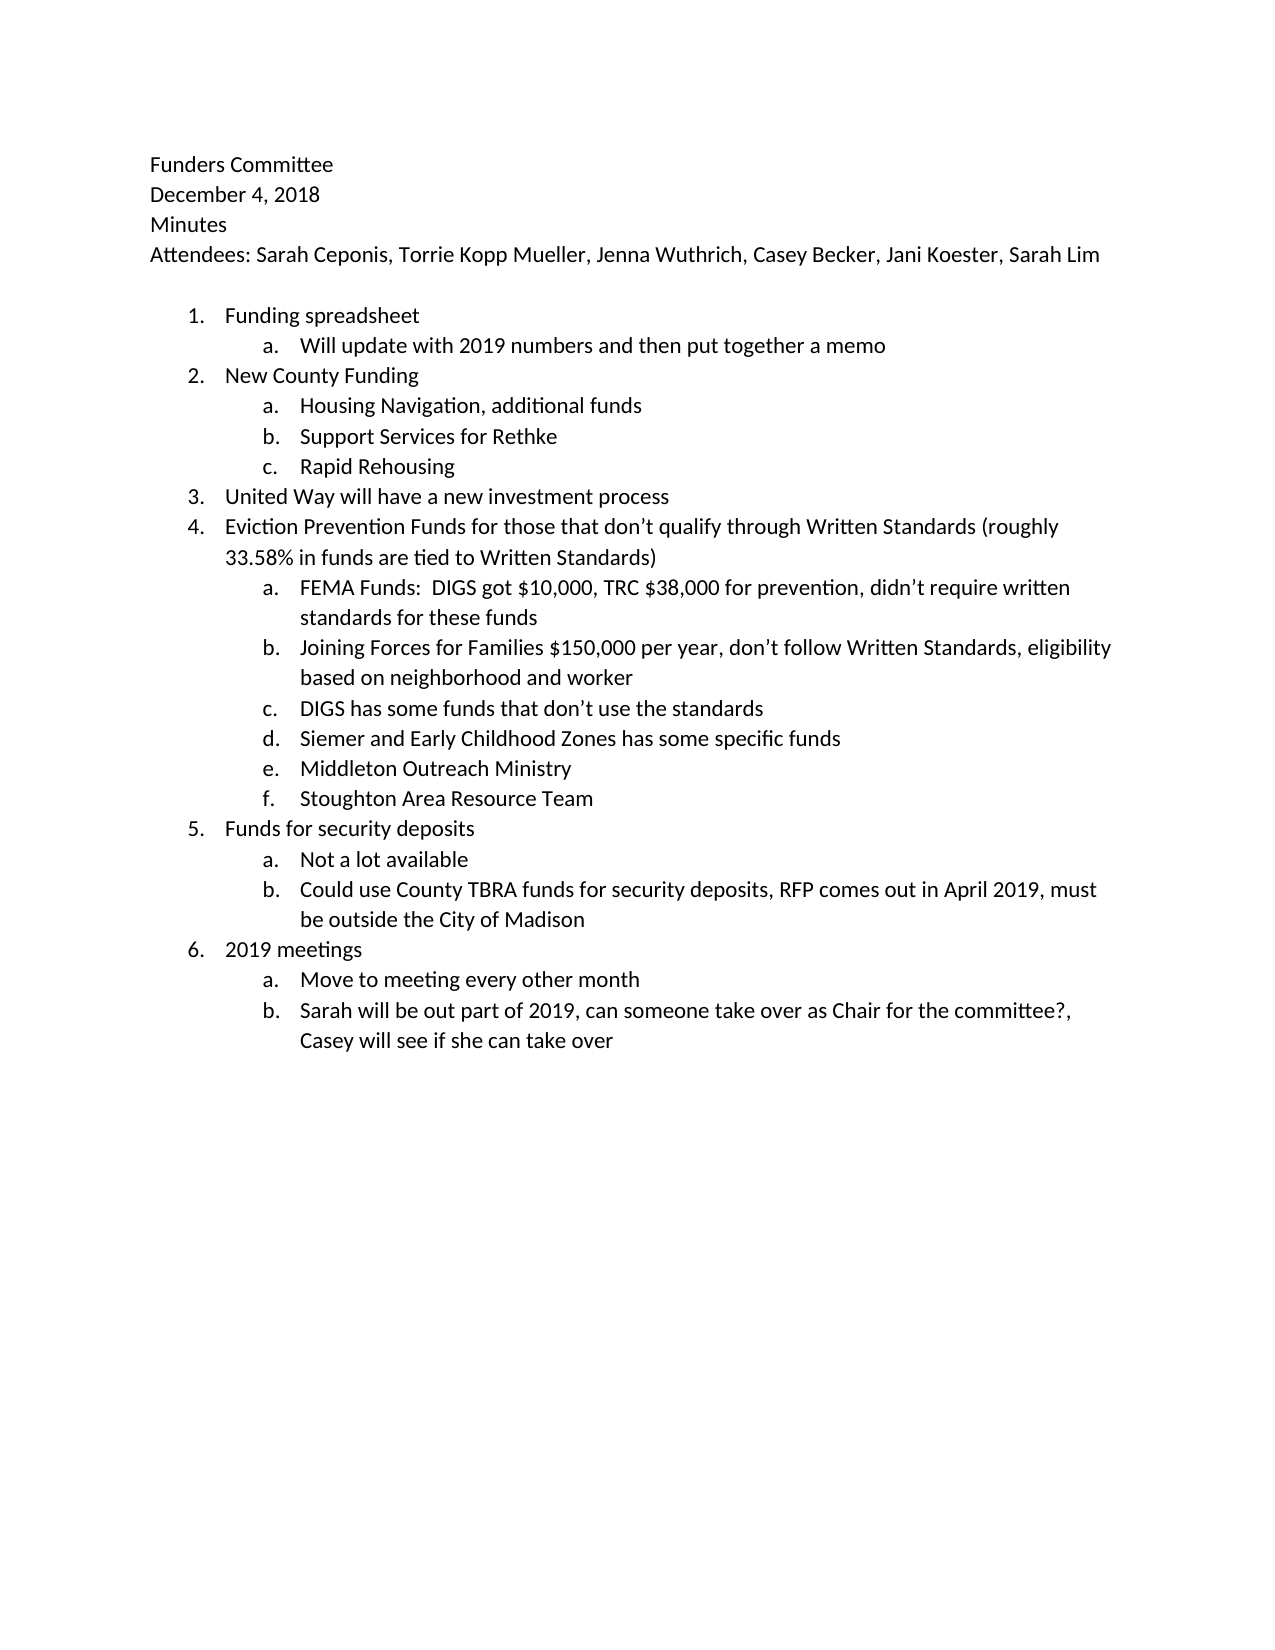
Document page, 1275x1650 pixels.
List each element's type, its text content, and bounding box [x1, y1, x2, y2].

list Joining Forces for Families $150,000 per year, don’t follow Written Standards, eligibility based on neighborhood and worker [262, 633, 1125, 692]
list Eviction Prevention Funds for those that don’t qualify through Written Standards (roughly 33.58% in funds are tied to Written Standards) [187, 512, 1125, 571]
text Funders Committee [150, 150, 1125, 178]
list DIGS has some funds that don’t use the standards [262, 694, 1125, 722]
list Housing Navigation, additional funds [262, 392, 1125, 420]
list New County Funding [187, 361, 1125, 389]
text December 4, 2018 [150, 180, 1125, 208]
list Rapid Rehousing [262, 452, 1125, 480]
list Sarah will be out part of 2019, can someone take over as Chair for the committee?, Casey will see if she can take over [262, 996, 1125, 1054]
list Could use County TBRA funds for security deposits, RFP comes out in April 2019, must be outside the City of Madison [262, 875, 1125, 933]
list Will update with 2019 numbers and then put together a memo [262, 331, 1125, 359]
list Funds for security deposits [187, 814, 1125, 843]
list 2019 meetings [187, 935, 1125, 963]
list Funding spreadsheet [187, 301, 1125, 329]
list Not a lot available [262, 845, 1125, 873]
text Minutes [150, 210, 1125, 238]
list Move to meeting every other month [262, 966, 1125, 994]
list Middleton Outreach Ministry [262, 754, 1125, 782]
list Siemer and Early Childhood Zones has some specific funds [262, 724, 1125, 752]
list Stoughton Area Resource Team [262, 784, 1125, 812]
list Support Services for Rethke [262, 422, 1125, 450]
list United Way will have a new investment process [187, 482, 1125, 510]
list FEMA Funds: DIGS got $10,000, TRC $38,000 for prevention, didn’t require written standards for these funds [262, 573, 1125, 631]
text Attendees: Sarah Ceponis, Torrie Kopp Mueller, Jenna Wuthrich, Casey Becker, Jani Koester, Sarah Lim [150, 241, 1125, 269]
